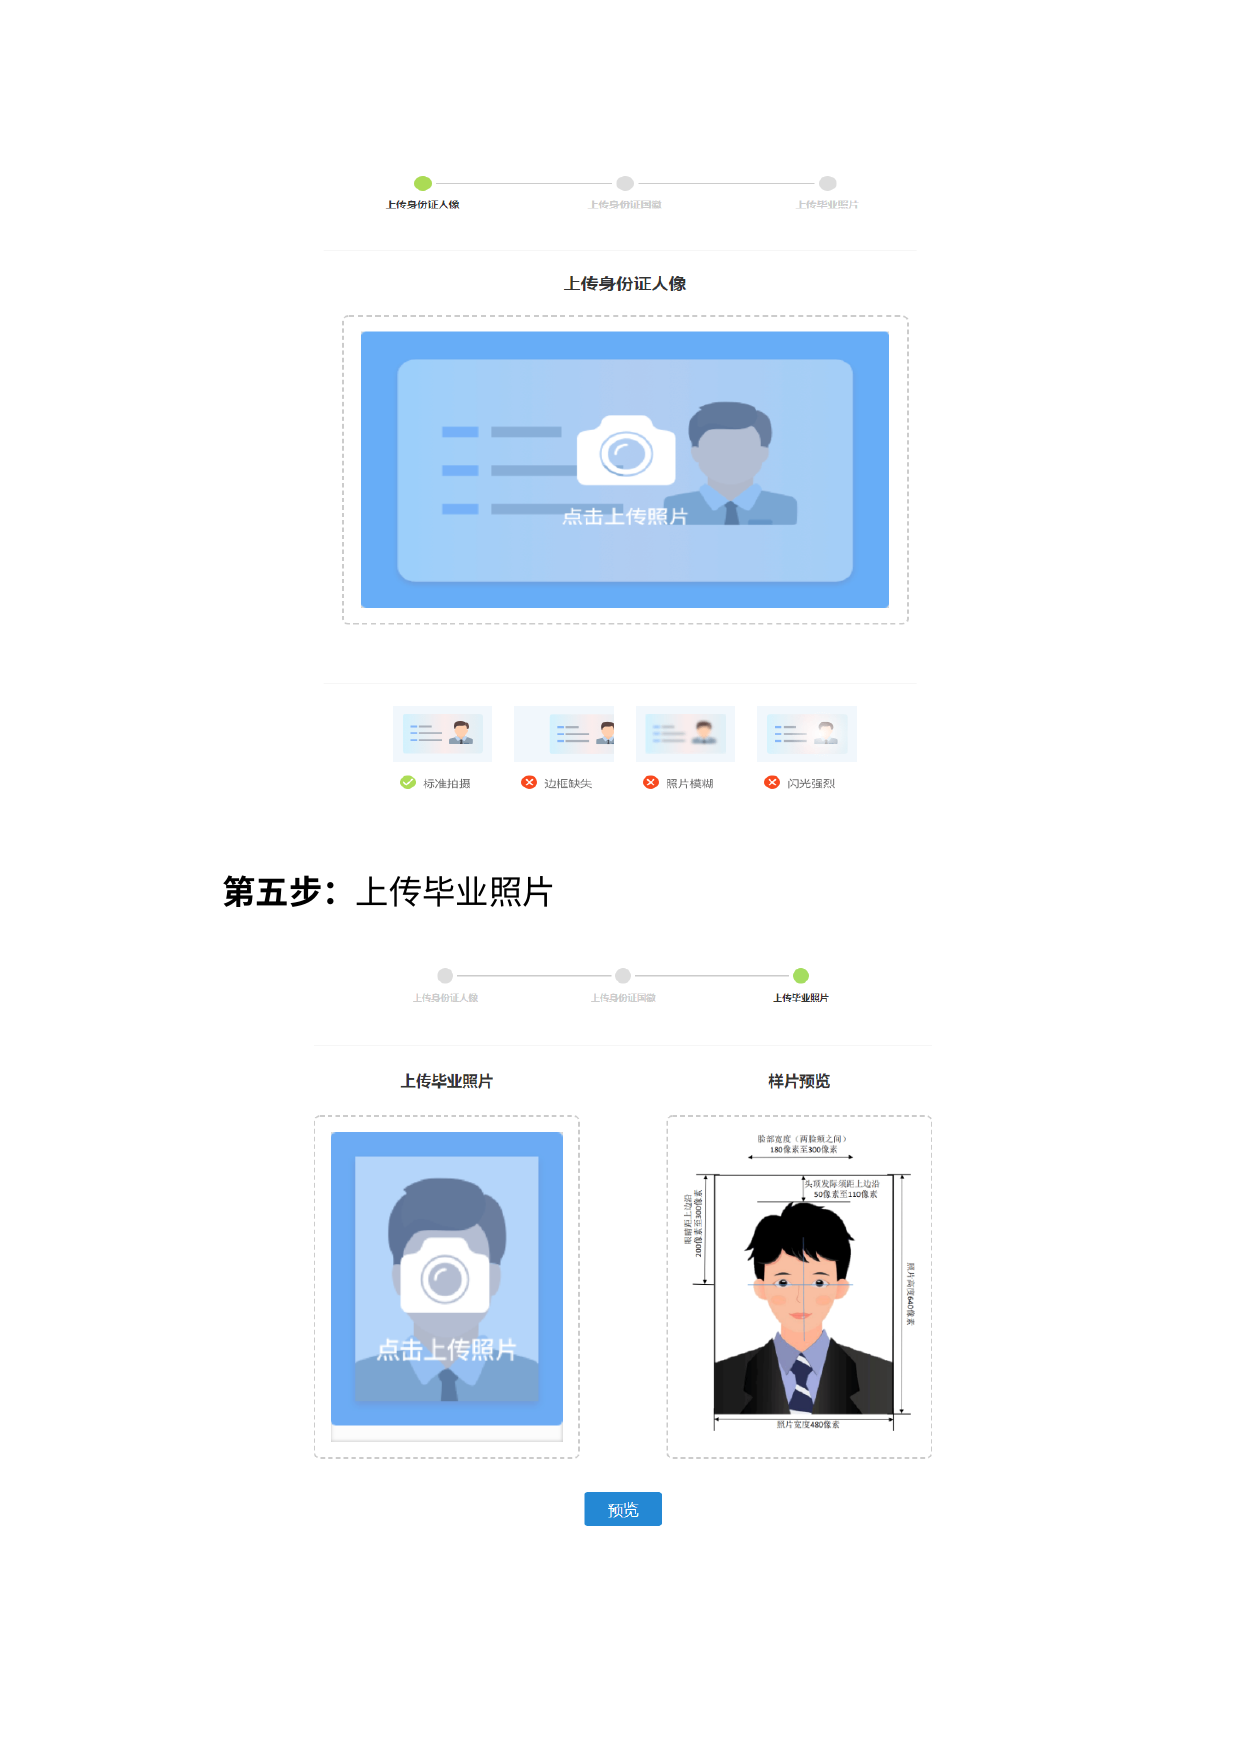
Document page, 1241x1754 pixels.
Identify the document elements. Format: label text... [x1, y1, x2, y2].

text 第五步：上传毕业照片 [187, 858, 1053, 923]
picture [291, 947, 949, 1535]
picture [323, 162, 917, 826]
